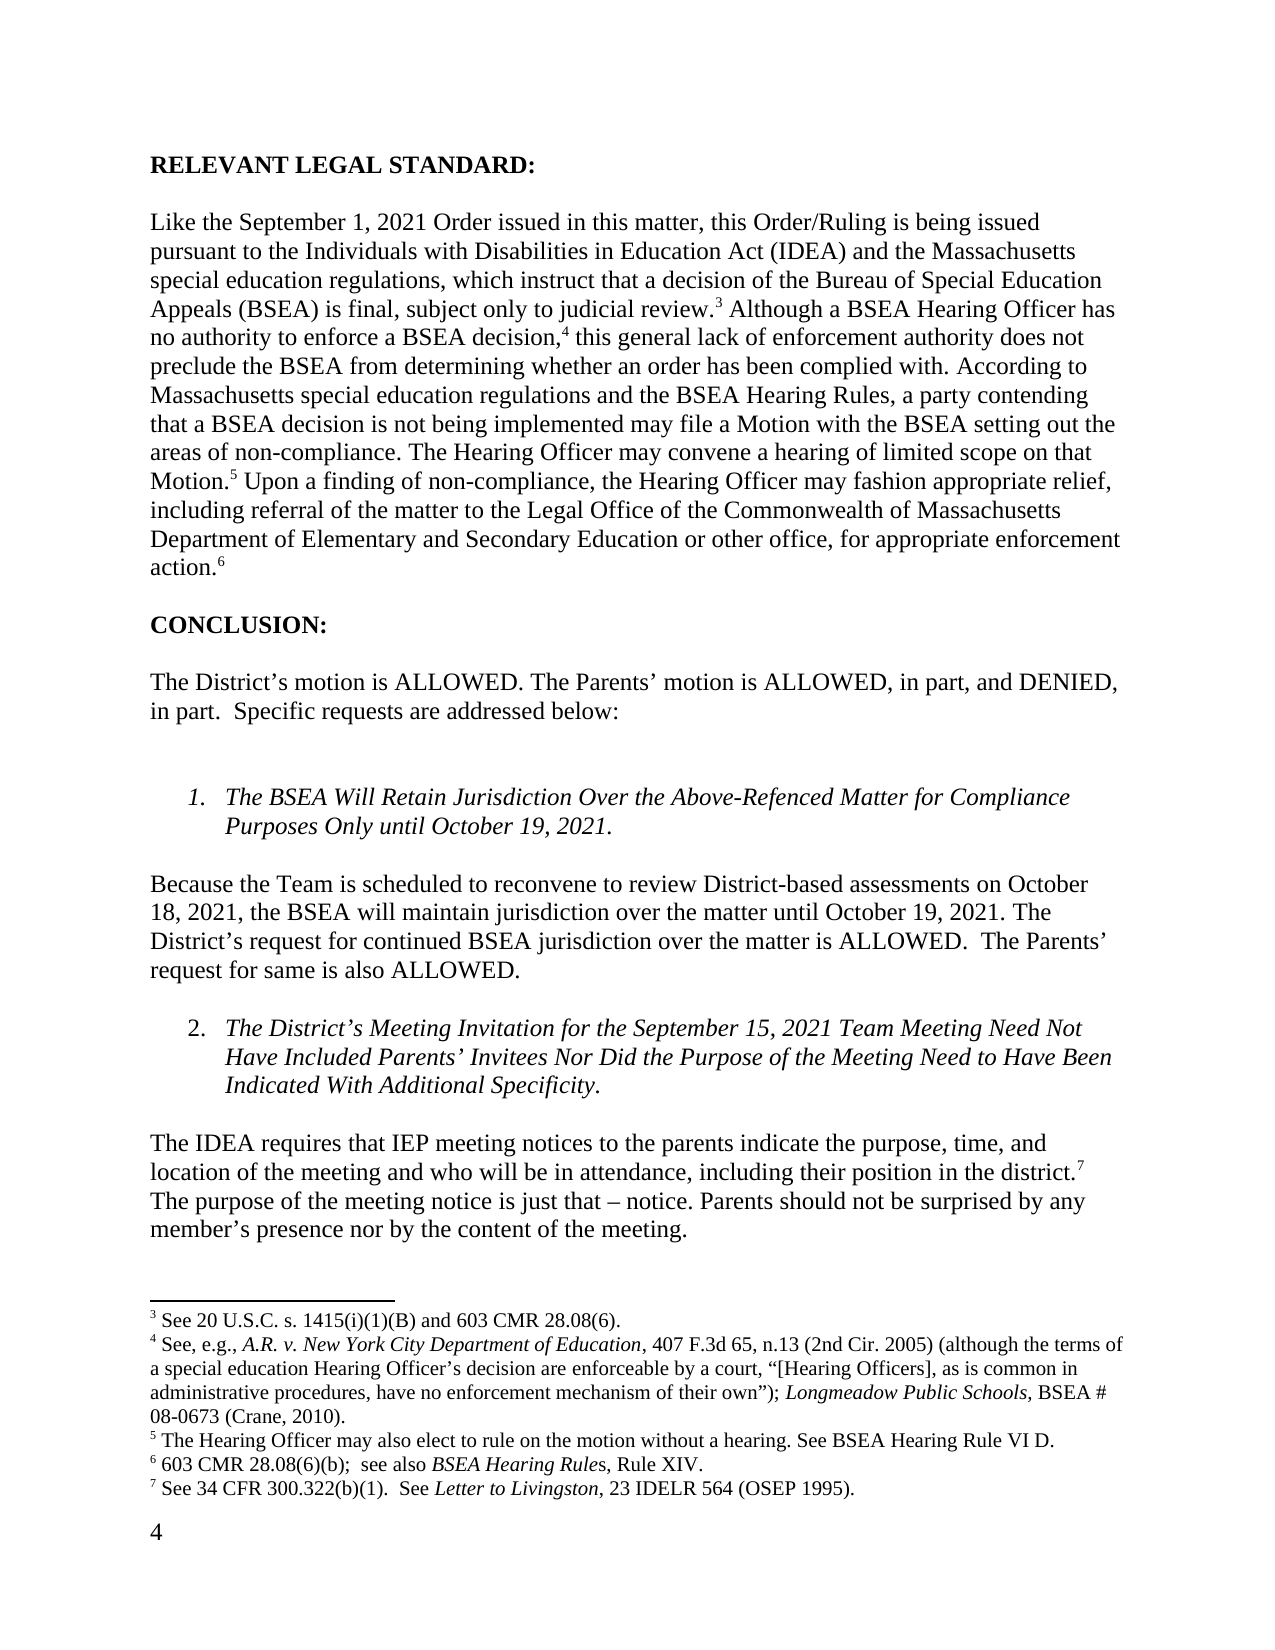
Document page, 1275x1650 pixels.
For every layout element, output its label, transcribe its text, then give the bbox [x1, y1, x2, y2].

text Because the Team is scheduled to reconvene to review District-based assessments on October 18, 2021, the BSEA will maintain jurisdiction over the matter until October 19, 2021. The District’s request for continued BSEA jurisdiction over the matter is ALLOWED. The Parents’ request for same is also ALLOWED. [150, 869, 1125, 984]
text The IDEA requires that IEP meeting notices to the parents indicate the purpose, time, and location of the meeting and who will be in attendance, including their position in the district. The purpose of the meeting notice is just that – notice. Parents should not be surprised by any member’s presence nor by the content of the meeting. [150, 1128, 1125, 1243]
list The District’s Meeting Invitation for the September 15, 2021 Team Meeting Need Not Have Included Parents’ Invitees Nor Did the Purpose of the Meeting Need to Have Been Indicated With Additional Specificity. [187, 1013, 1125, 1099]
text The District’s motion is ALLOWED. The Parents’ motion is ALLOWED, in part, and DENIED, in part. Specific requests are addressed below: [150, 667, 1125, 725]
list The BSEA Will Retain Jurisdiction Over the Above-Refenced Matter for Compliance Purposes Only until October 19, 2021. [187, 782, 1125, 840]
text CONCLUSION: [150, 610, 1125, 639]
text RELEVANT LEGAL STANDARD: [150, 150, 1125, 179]
text Like the September 1, 2021 Order issued in this matter, this Order/Ruling is being issued pursuant to the Individuals with Disabilities in Education Act (IDEA) and the Massachusetts special education regulations, which instruct that a decision of the Bureau of Special Education Appeals (BSEA) is final, subject only to judicial review. Although a BSEA Hearing Officer has no authority to enforce a BSEA decision, this general lack of enforcement authority does not preclude the BSEA from determining whether an order has been complied with. According to Massachusetts special education regulations and the BSEA Hearing Rules, a party contending that a BSEA decision is not being implemented may file a Motion with the BSEA setting out the areas of non-compliance. The Hearing Officer may convene a hearing of limited scope on that Motion. Upon a finding of non-compliance, the Hearing Officer may fashion appropriate relief, including referral of the matter to the Legal Office of the Commonwealth of Massachusetts Department of Elementary and Secondary Education or other office, for appropriate enforcement action. [150, 207, 1125, 581]
